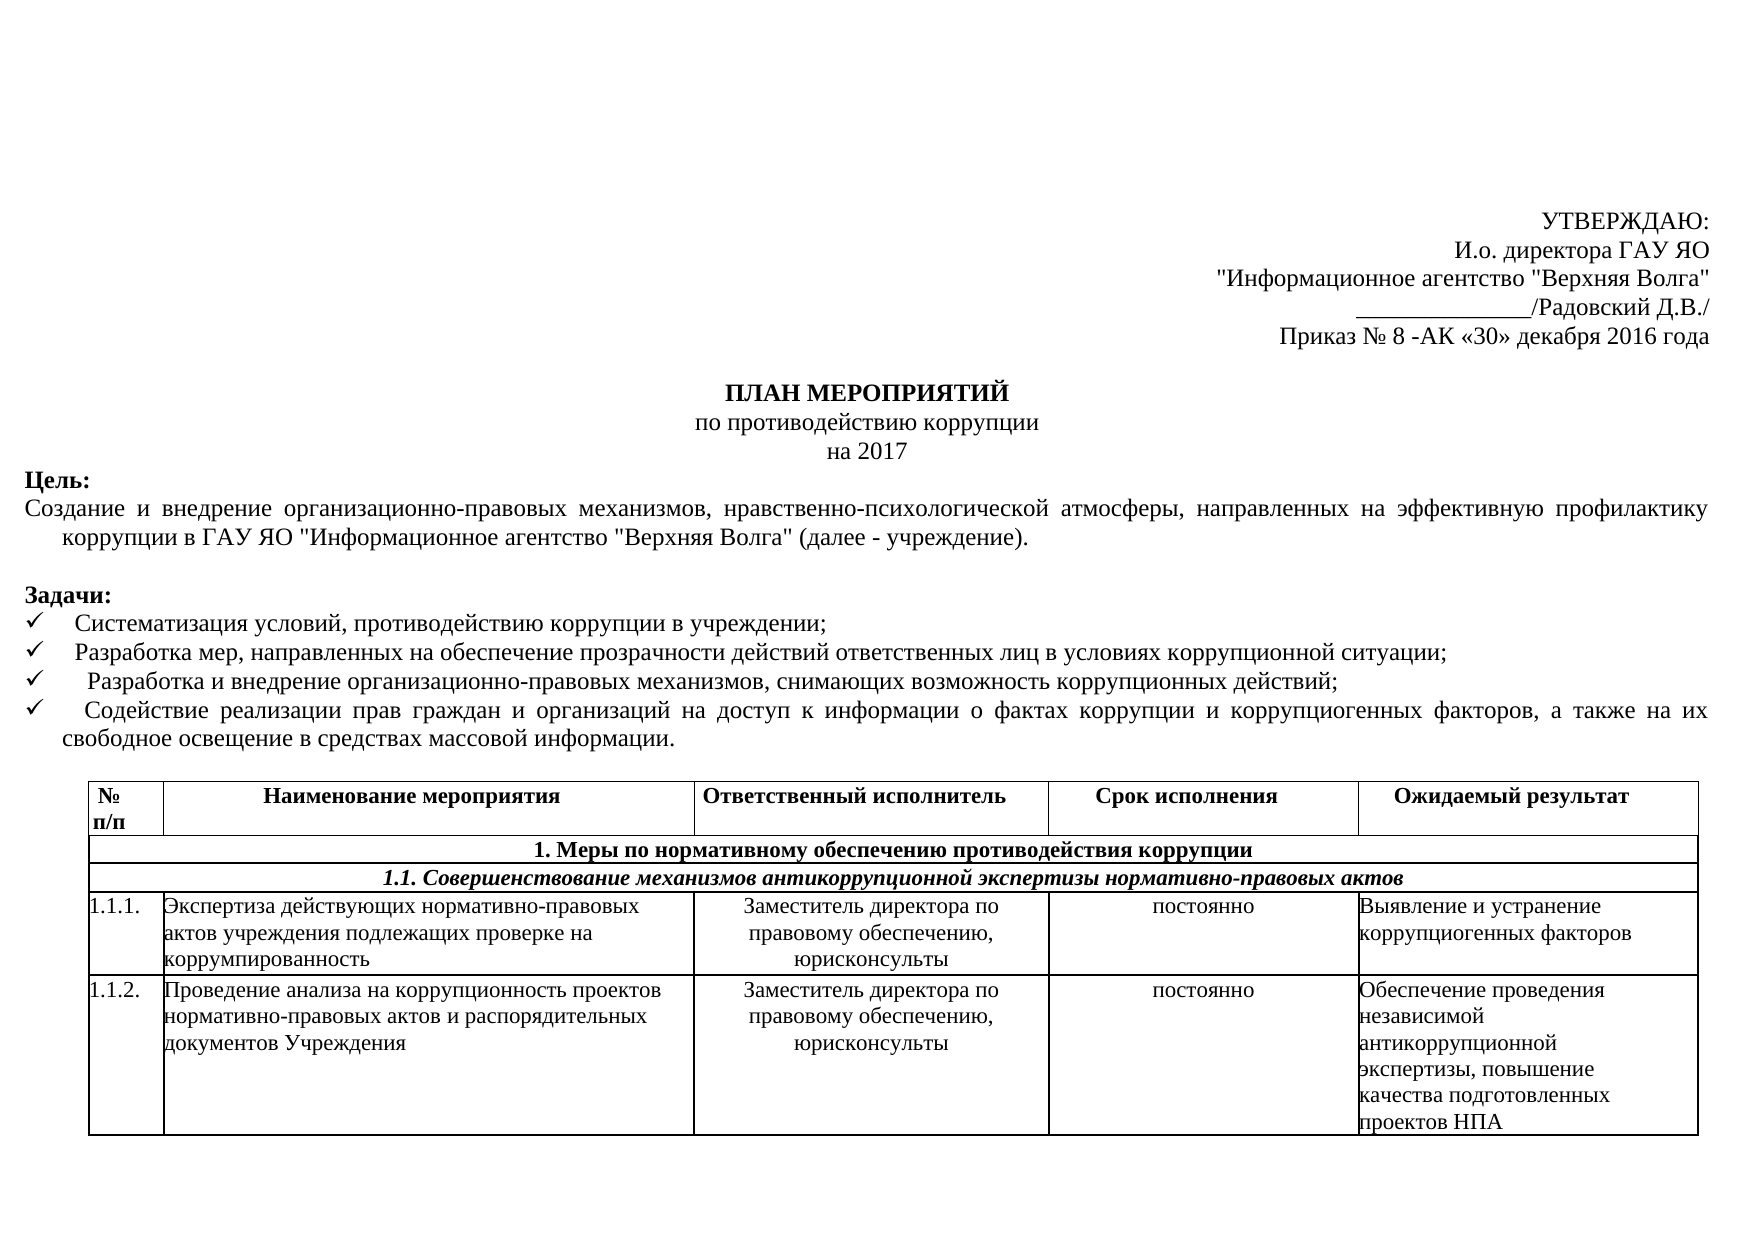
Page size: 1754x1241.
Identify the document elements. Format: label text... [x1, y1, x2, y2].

text "Информационное агентство "Верхняя Волга" [118, 263, 1709, 292]
table_header Срок исполнения [1049, 782, 1358, 835]
table_cell 1. Меры по нормативному обеспечению противодействия коррупции [90, 836, 1697, 862]
table_cell постоянно [1050, 976, 1358, 1134]
table_cell Экспертиза действующих нормативно-правовых актов учреждения подлежащих проверке на коррумпированность [165, 893, 693, 974]
table_cell 1.1. Совершенствование механизмов антикоррупционной экспертизы нормативно-правовых актов [90, 864, 1697, 891]
text Создание и внедрение организационно-правовых механизмов, нравственно-психологической атмосферы, направленных на эффективную профилактику коррупции в ГАУ ЯО "Информационное агентство "Верхняя Волга" (далее - учреждение). [24, 493, 1709, 551]
text по противодействию коррупции [24, 407, 1709, 436]
text ПЛАН МЕРОПРИЯТИЙ [24, 378, 1709, 407]
text Цель: [24, 465, 1709, 493]
text УТВЕРЖДАЮ: [118, 206, 1709, 235]
text Приказ № 8 -АК «30» декабря 2016 года [118, 321, 1709, 350]
table_cell Проведение анализа на коррупционность проектов нормативно-правовых актов и распорядительных документов Учреждения [165, 976, 693, 1134]
text Задачи: [24, 580, 1709, 608]
table_header Ожидаемый результат [1359, 782, 1698, 835]
table_cell постоянно [1050, 893, 1358, 974]
table_header Наименование мероприятия [164, 782, 694, 835]
table_cell 1.1.1. [90, 893, 163, 974]
table_cell Выявление и устранение коррупциогенных факторов [1360, 893, 1697, 974]
table_cell Заместитель директора по правовому обеспечению, юрисконсульты [695, 893, 1048, 974]
text на 2017 [24, 436, 1709, 465]
table_cell Заместитель директора по правовому обеспечению, юрисконсульты [695, 976, 1048, 1134]
table_cell 1.1.2. [90, 976, 163, 1134]
list Систематизация условий, противодействию коррупции в учреждении; [24, 608, 1709, 637]
text И.о. директора ГАУ ЯО [118, 235, 1709, 263]
list Разработка мер, направленных на обеспечение прозрачности действий ответственных лиц в условиях коррупционной ситуации; [24, 637, 1709, 666]
list Содействие реализации прав граждан и организаций на доступ к информации о фактах коррупции и коррупциогенных факторов, а также на их свободное освещение в средствах массовой информации. [24, 695, 1709, 752]
table_header Ответственный исполнитель [695, 782, 1048, 835]
table_header № п/п [89, 782, 163, 835]
table_cell Обеспечение проведения независимой антикоррупционной экспертизы, повышение качества подготовленных проектов НПА [1360, 976, 1697, 1134]
text ______________/Радовский Д.В./ [118, 292, 1709, 321]
list Разработка и внедрение организационно-правовых механизмов, снимающих возможность коррупционных действий; [24, 666, 1709, 695]
